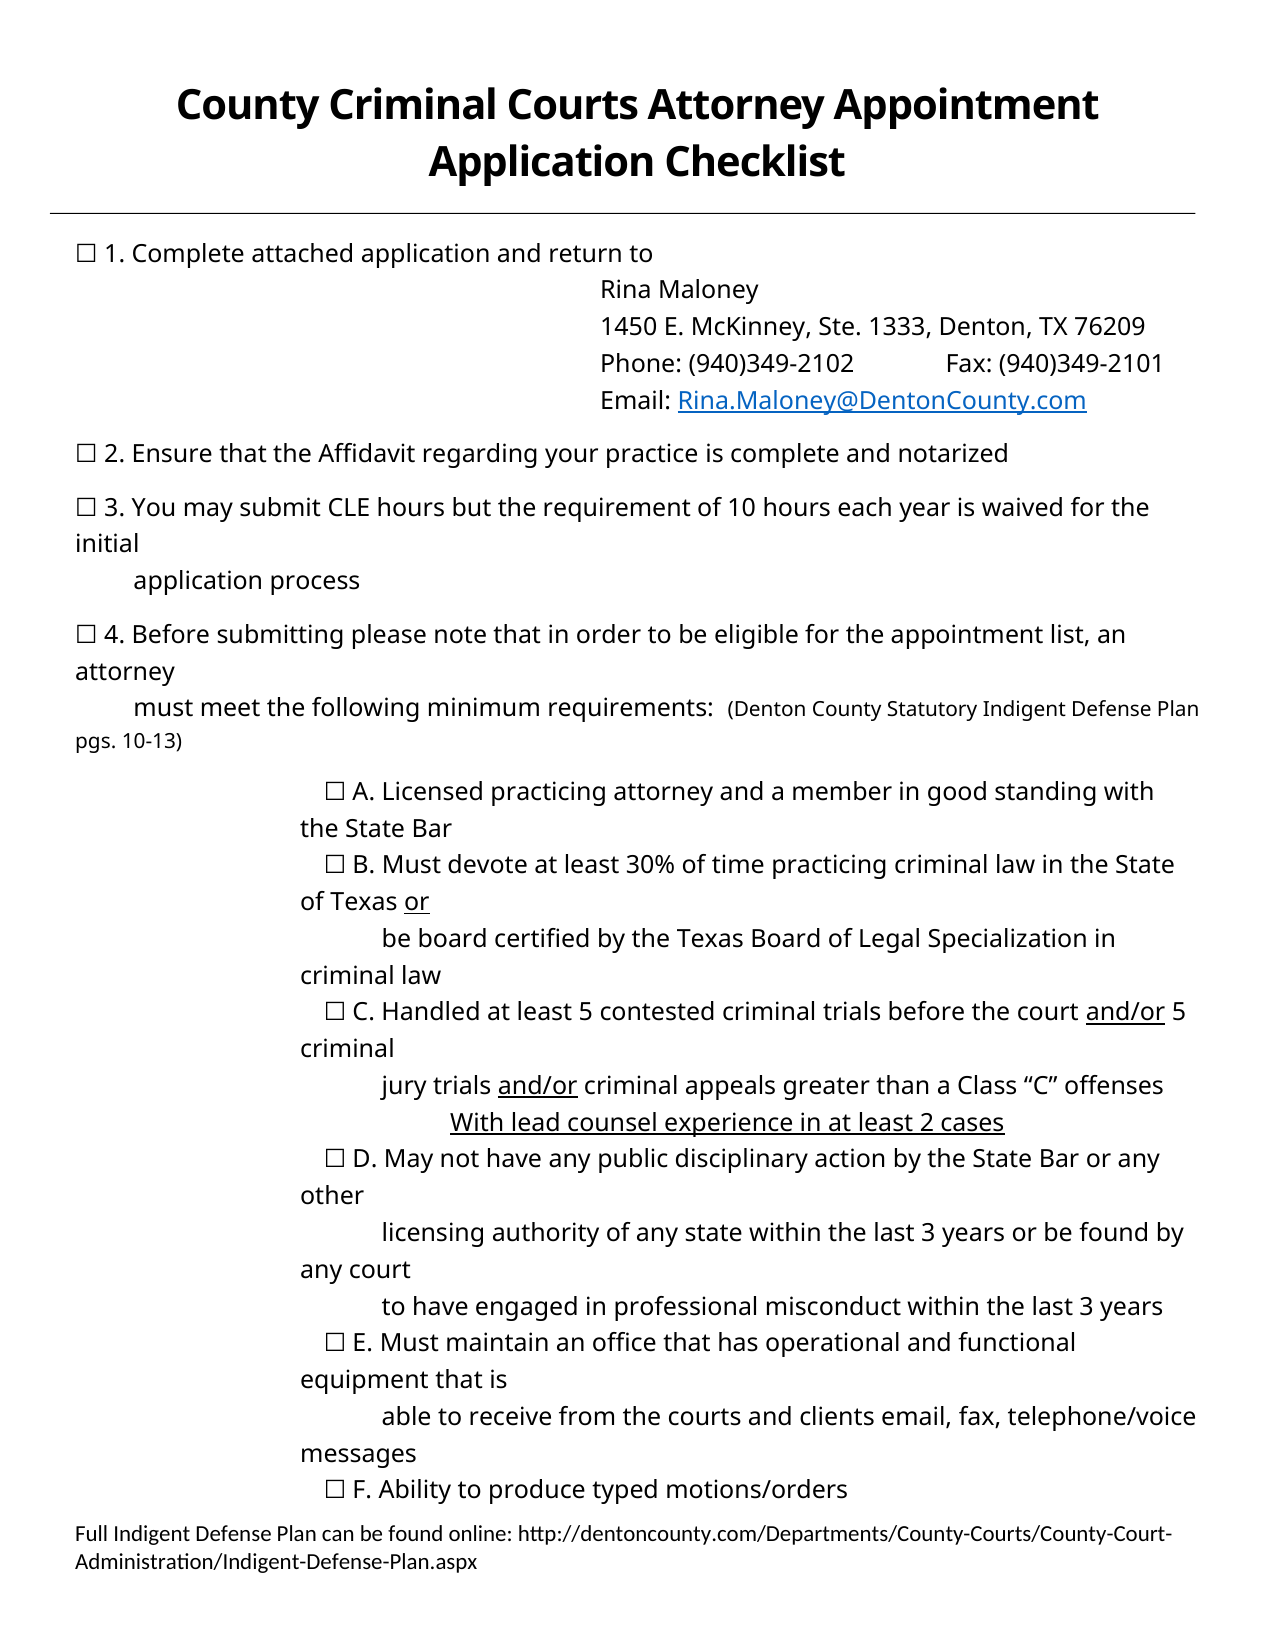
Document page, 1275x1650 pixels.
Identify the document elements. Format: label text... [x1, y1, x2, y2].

text 3. You may submit CLE hours but the requirement of 10 hours each year is waived for the initial application process [75, 489, 1200, 597]
title County Criminal Courts Attorney Appointment Application Checklist [75, 75, 1200, 188]
text 1. Complete attached application and return to Rina Maloney 1450 E. McKinney, Ste. 1333, Denton, TX 76209 Phone: (940)349-2102 Fax: (940)349-2101 Email: Rina.Maloney@DentonCounty.com [75, 235, 1200, 417]
text 2. Ensure that the Affidavit regarding your practice is complete and notarized [75, 436, 1200, 470]
text 4. Before submitting please note that in order to be eligible for the appointment list, an attorney must meet the following minimum requirements: (Denton County Statutory Indigent Defense Plan pgs. 10-13) [75, 616, 1200, 754]
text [300, 773, 1200, 1506]
